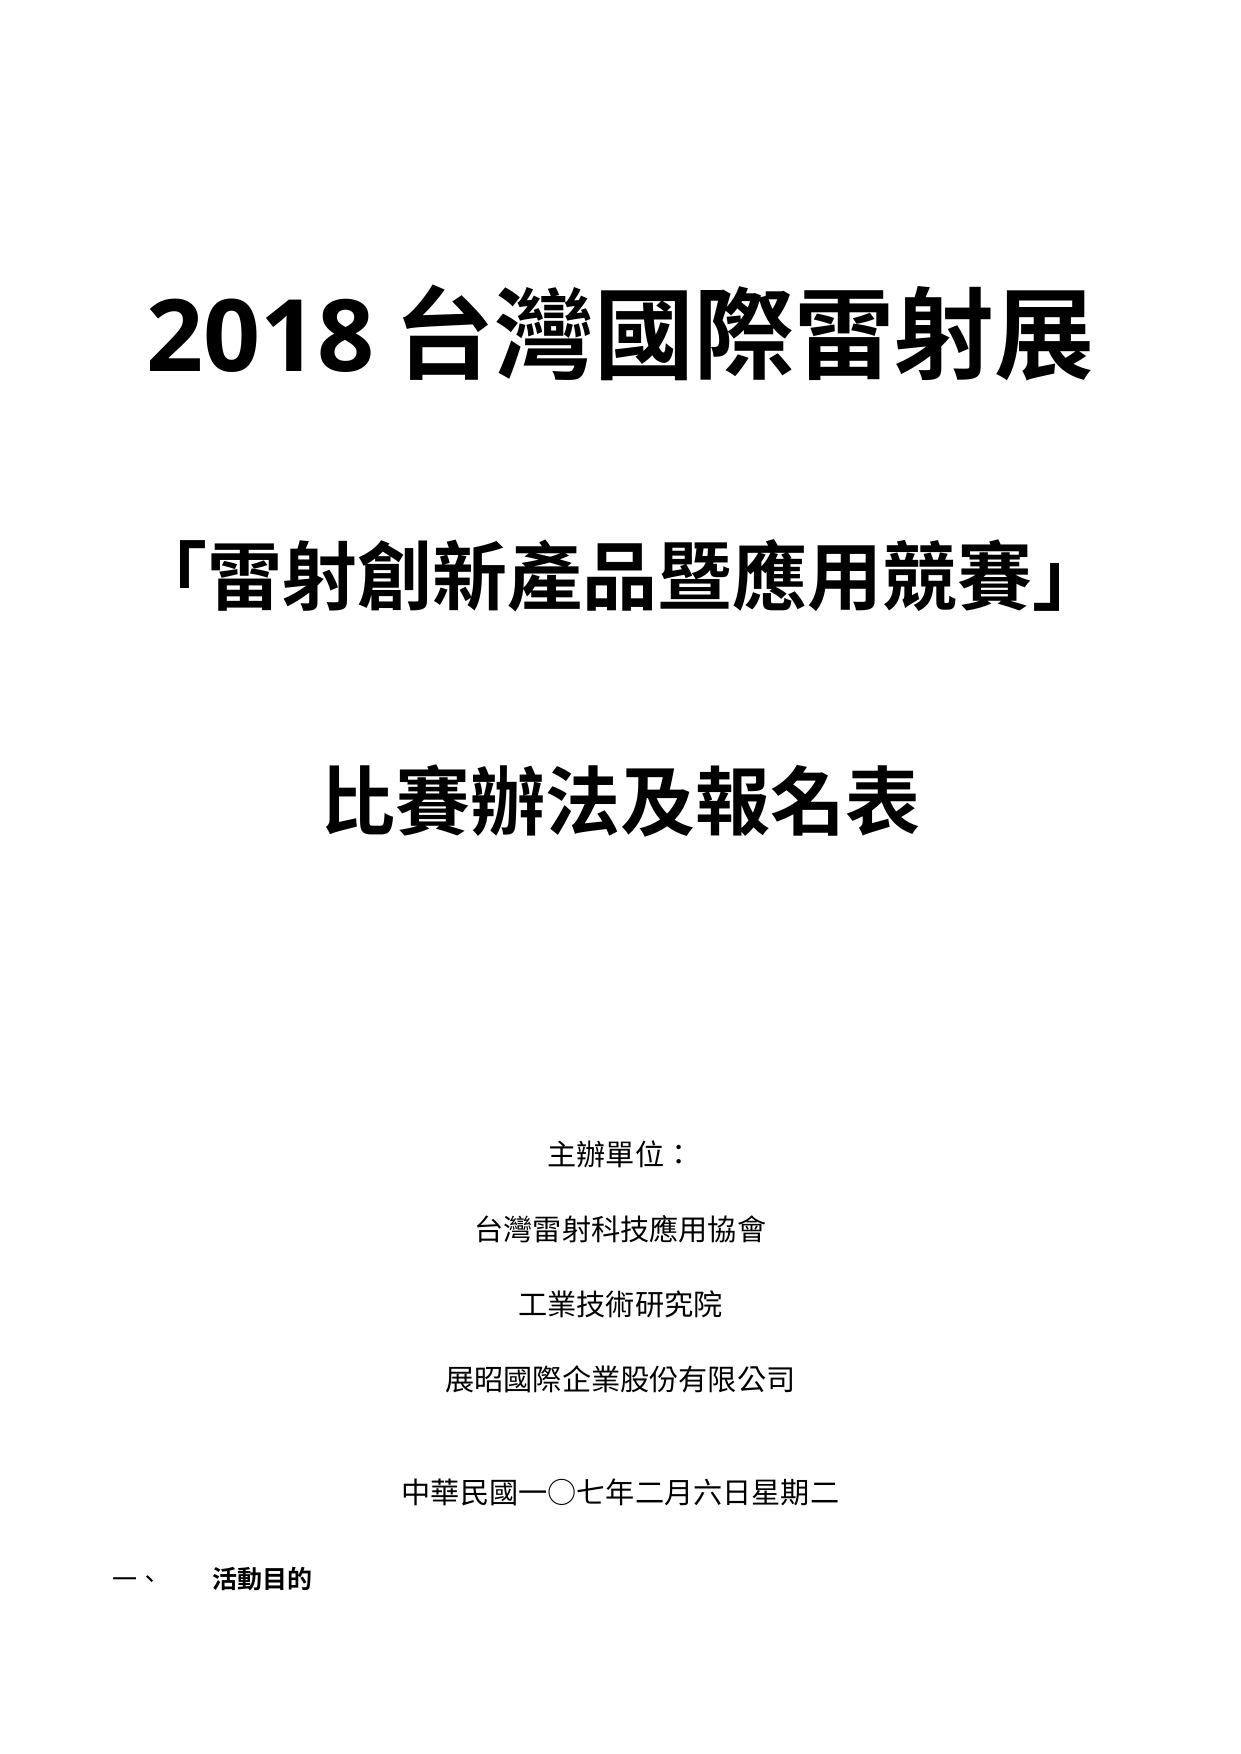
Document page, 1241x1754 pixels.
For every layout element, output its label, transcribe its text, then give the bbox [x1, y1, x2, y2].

text 主辦單位： [112, 1116, 1128, 1191]
text 2018台灣國際雷射展 [112, 253, 1128, 403]
text 台灣雷射科技應用協會 [112, 1191, 1128, 1266]
text 工業技術研究院 [112, 1266, 1128, 1341]
text 中華民國一○七年二月六日星期二 [112, 1453, 1128, 1528]
text 「雷射創新產品暨應用競賽」 [112, 516, 1128, 628]
text 比賽辦法及報名表 [112, 741, 1128, 853]
text 展昭國際企業股份有限公司 [112, 1341, 1128, 1416]
list 活動目的 [112, 1559, 1128, 1597]
